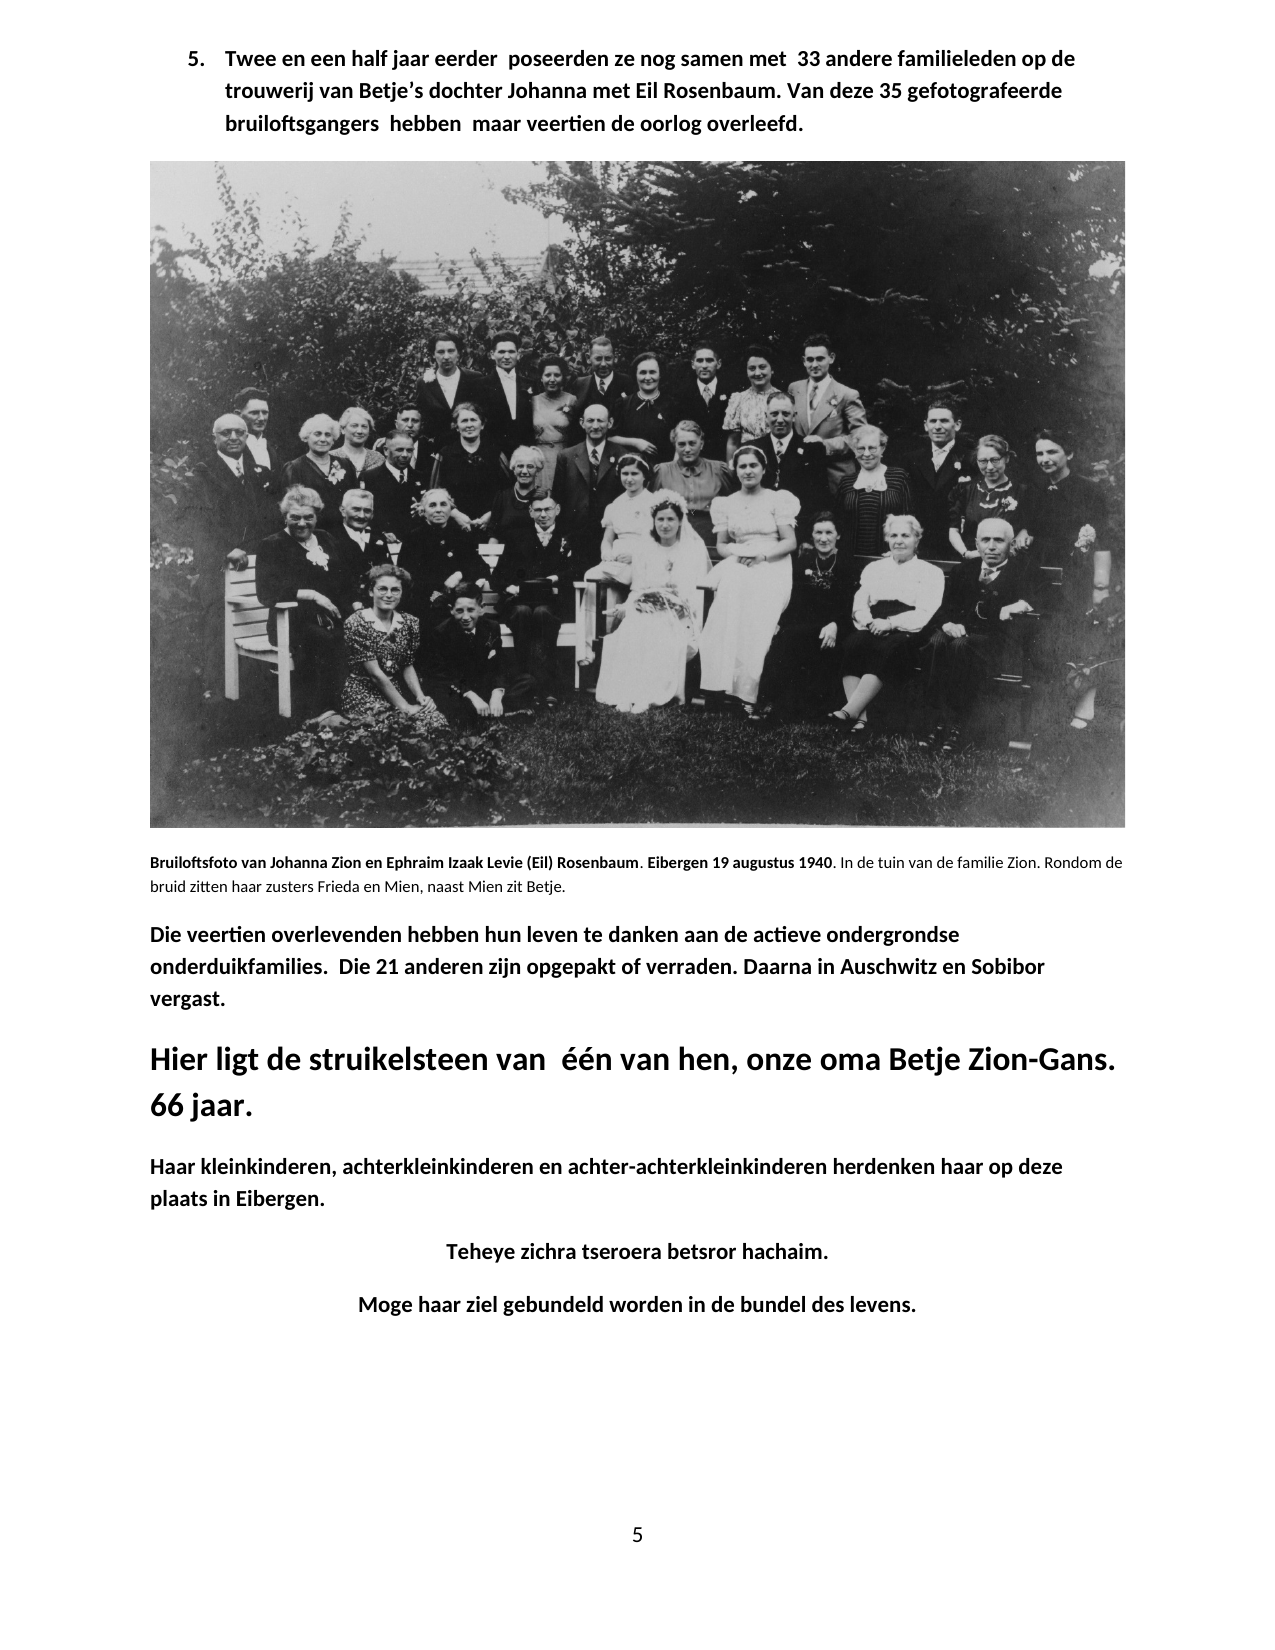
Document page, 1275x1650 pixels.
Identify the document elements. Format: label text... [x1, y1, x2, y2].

picture [150, 161, 1125, 828]
text Bruiloftsfoto van Johanna Zion en Ephraim Izaak Levie (Eil) Rosenbaum. Eibergen 19 augustus 1940. In de tuin van de familie Zion. Rondom de bruid zitten haar zusters Frieda en Mien, naast Mien zit Betje. [150, 853, 1125, 896]
text Teheye zichra tseroera betsror hachaim. [150, 1237, 1125, 1265]
text Haar kleinkinderen, achterkleinkinderen en achter-achterkleinkinderen herdenken haar op deze plaats in Eibergen. [150, 1152, 1125, 1212]
list Twee en een half jaar eerder poseerden ze nog samen met 33 andere familieleden op de trouwerij van Betje’s dochter Johanna met Eil Rosenbaum. Van deze 35 gefotografeerde bruiloftsgangers hebben maar veertien de oorlog overleefd. [187, 44, 1125, 137]
text Moge haar ziel gebundeld worden in de bundel des levens. [150, 1290, 1125, 1318]
text Die veertien overlevenden hebben hun leven te danken aan de actieve ondergrondse onderduikfamilies. Die 21 anderen zijn opgepakt of verraden. Daarna in Auschwitz en Sobibor vergast. [150, 920, 1125, 1013]
text Hier ligt de struikelsteen van één van hen, onze oma Betje Zion-Gans. 66 jaar. [150, 1038, 1125, 1125]
